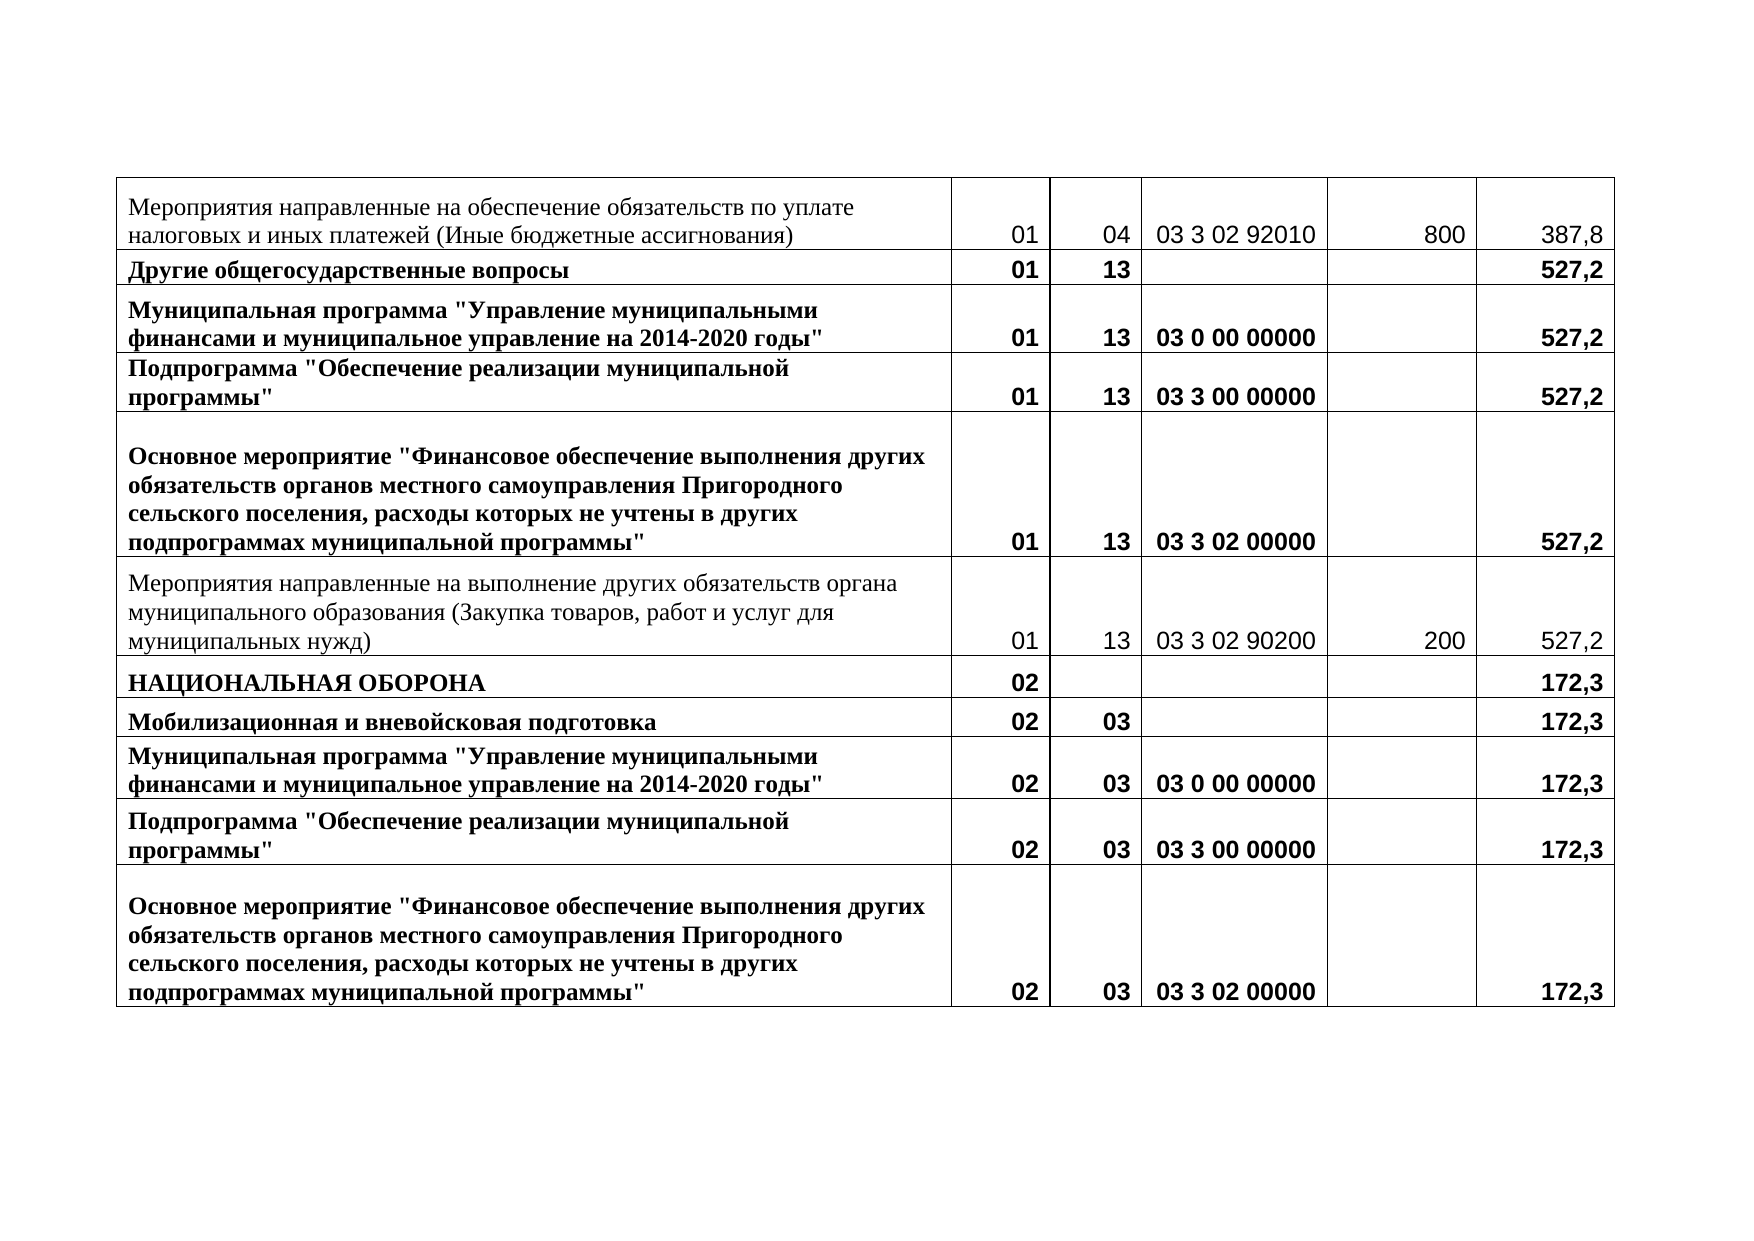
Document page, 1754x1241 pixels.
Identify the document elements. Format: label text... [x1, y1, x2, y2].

table_cell [1328, 799, 1476, 864]
table_cell 03 3 00 00000 [1142, 799, 1327, 864]
table_cell 527,2 [1477, 250, 1614, 283]
table_cell Подпрограмма "Обеспечение реализации муниципальной программы" [117, 353, 951, 411]
table_cell Муниципальная программа "Управление муниципальными финансами и муниципальное управление на 2014-2020 годы" [117, 285, 951, 352]
table_cell 13 [1051, 412, 1141, 556]
table_cell 01 [952, 178, 1049, 249]
table_cell 172,3 [1477, 799, 1614, 864]
table_cell [1328, 285, 1476, 352]
table_cell 02 [952, 865, 1049, 1006]
table_cell 172,3 [1477, 865, 1614, 1006]
table_cell [1051, 656, 1141, 697]
table_cell 02 [952, 737, 1049, 798]
table_cell 387,8 [1477, 178, 1614, 249]
table_cell 01 [952, 250, 1049, 283]
table_cell 527,2 [1477, 412, 1614, 556]
table_cell 02 [952, 698, 1049, 736]
table_cell 03 3 02 90200 [1142, 557, 1327, 654]
table_cell 01 [952, 353, 1049, 411]
table_cell 03 0 00 00000 [1142, 285, 1327, 352]
table_cell [1328, 865, 1476, 1006]
table_cell 200 [1328, 557, 1476, 654]
table_cell 03 [1051, 698, 1141, 736]
table_cell 800 [1328, 178, 1476, 249]
table_cell Мобилизационная и вневойсковая подготовка [117, 698, 951, 736]
table_cell 172,3 [1477, 698, 1614, 736]
table_cell [1328, 412, 1476, 556]
table_cell Мероприятия направленные на выполнение других обязательств органа муниципального образования (Закупка товаров, работ и услуг для муниципальных нужд) [117, 557, 951, 654]
table_cell 04 [1051, 178, 1141, 249]
table_cell НАЦИОНАЛЬНАЯ ОБОРОНА [117, 656, 951, 697]
table_cell 03 3 02 92010 [1142, 178, 1327, 249]
table_cell Основное мероприятие "Финансовое обеспечение выполнения других обязательств органов местного самоуправления Пригородного сельского поселения, расходы которых не учтены в других подпрограммах муниципальной программы" [117, 412, 951, 556]
table_cell [1142, 250, 1327, 283]
table_cell [1328, 698, 1476, 736]
table_cell 03 [1051, 865, 1141, 1006]
table_cell [1328, 250, 1476, 283]
table_cell 01 [952, 557, 1049, 654]
table_cell 02 [952, 799, 1049, 864]
table_cell 03 [1051, 799, 1141, 864]
table_cell 02 [952, 656, 1049, 697]
table_cell 13 [1051, 250, 1141, 283]
table_cell [1328, 353, 1476, 411]
table_cell [1142, 656, 1327, 697]
table_cell 01 [952, 285, 1049, 352]
table_cell 13 [1051, 353, 1141, 411]
table_cell 03 3 02 00000 [1142, 412, 1327, 556]
table_cell 172,3 [1477, 656, 1614, 697]
table_cell 13 [1051, 285, 1141, 352]
table_cell 13 [1051, 557, 1141, 654]
table_cell 03 3 00 00000 [1142, 353, 1327, 411]
table_cell 01 [952, 412, 1049, 556]
table_cell 527,2 [1477, 353, 1614, 411]
table_cell 527,2 [1477, 285, 1614, 352]
table_cell 03 0 00 00000 [1142, 737, 1327, 798]
table_cell [1328, 656, 1476, 697]
table_cell 527,2 [1477, 557, 1614, 654]
table_cell Мероприятия направленные на обеспечение обязательств по уплате налоговых и иных платежей (Иные бюджетные ассигнования) [117, 178, 951, 249]
table_cell [1142, 698, 1327, 736]
table_cell 03 3 02 00000 [1142, 865, 1327, 1006]
table_cell Подпрограмма "Обеспечение реализации муниципальной программы" [117, 799, 951, 864]
table_cell Основное мероприятие "Финансовое обеспечение выполнения других обязательств органов местного самоуправления Пригородного сельского поселения, расходы которых не учтены в других подпрограммах муниципальной программы" [117, 865, 951, 1006]
table_cell 03 [1051, 737, 1141, 798]
table_cell Другие общегосударственные вопросы [117, 250, 951, 283]
table_cell Муниципальная программа "Управление муниципальными финансами и муниципальное управление на 2014-2020 годы" [117, 737, 951, 798]
table_cell 172,3 [1477, 737, 1614, 798]
table_cell [1328, 737, 1476, 798]
